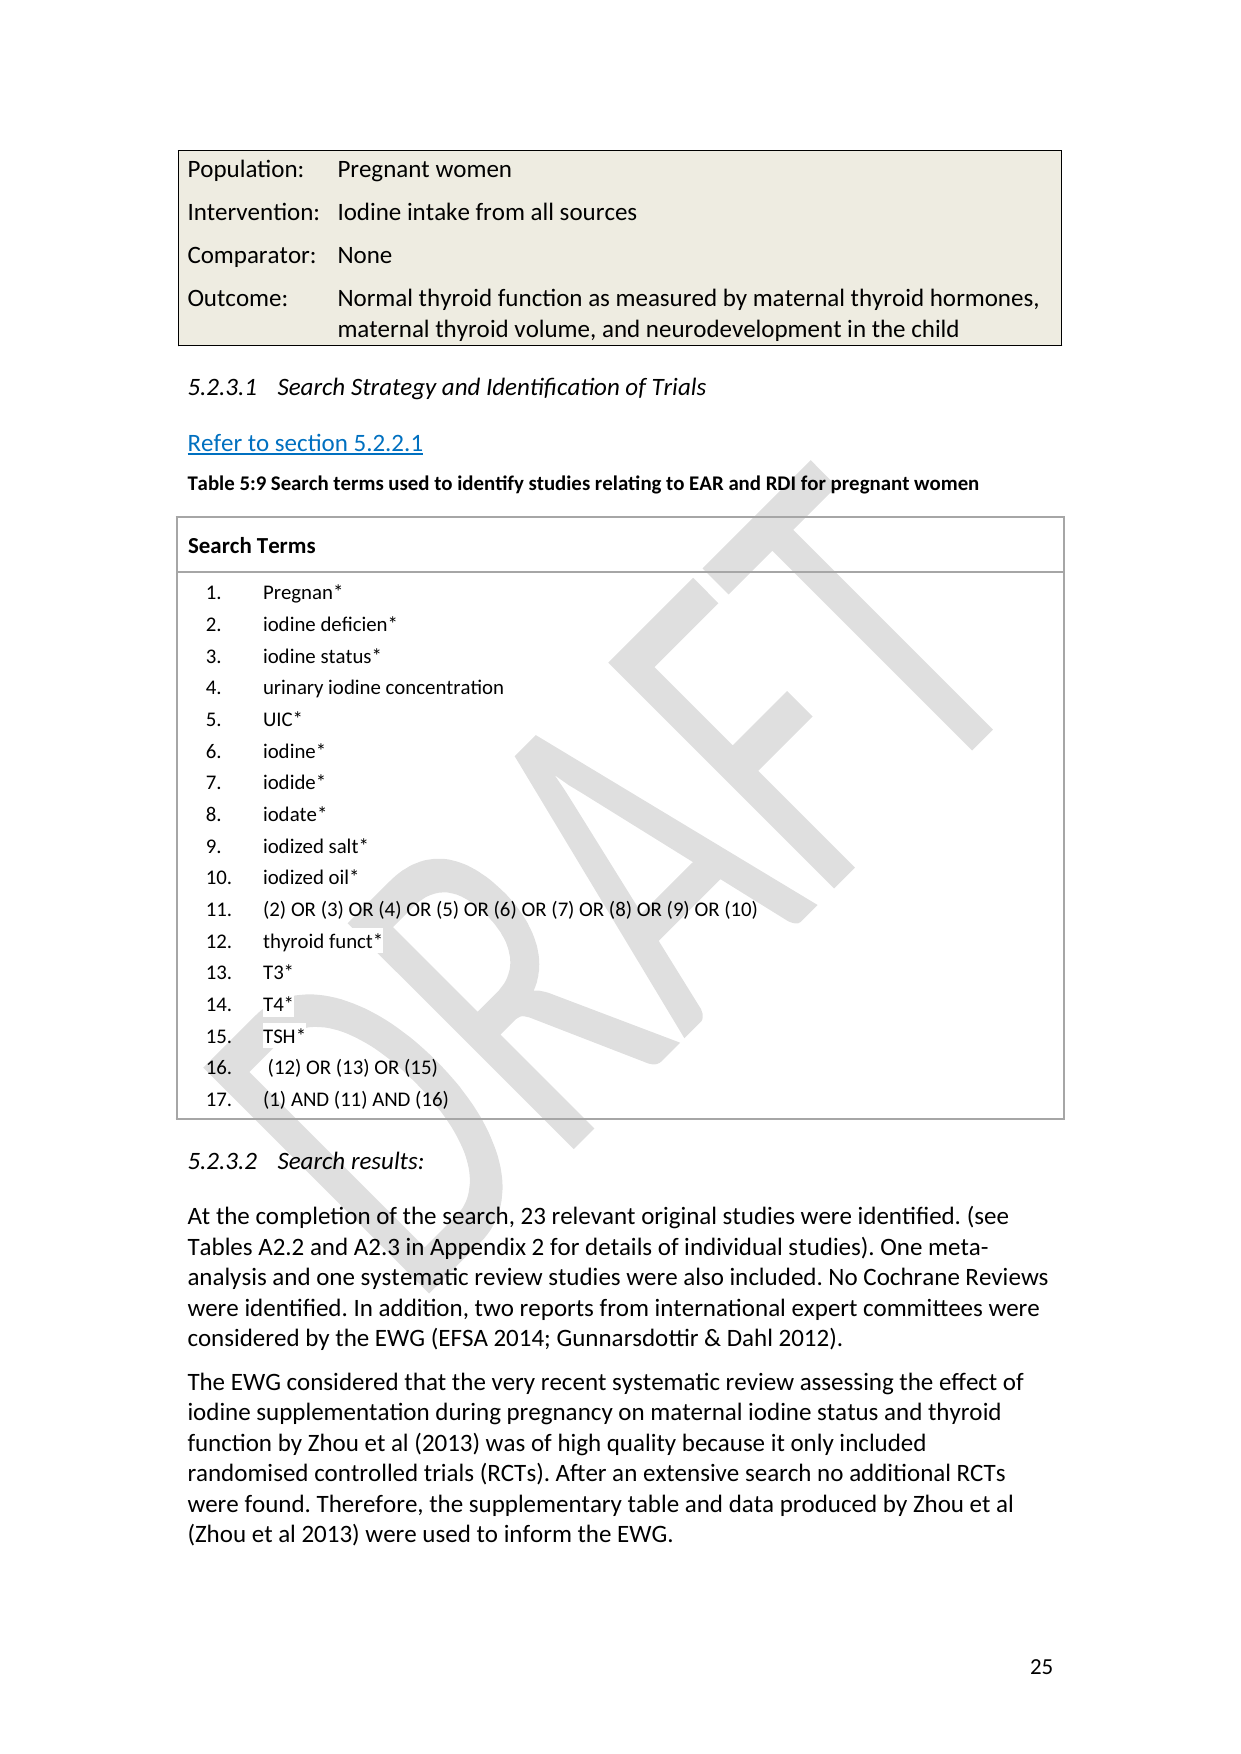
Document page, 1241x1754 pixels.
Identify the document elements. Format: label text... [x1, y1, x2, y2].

subtitle Search results: [187, 1145, 1053, 1176]
text Outcome: Normal thyroid function as measured by maternal thyroid hormones, maternal thyroid volume, and neurodevelopment in the child [179, 279, 1061, 345]
subtitle Search Strategy and Identification of Trials [187, 371, 1053, 402]
text Population: Pregnant women [179, 151, 1061, 184]
text Intervention: Iodine intake from all sources [179, 193, 1061, 227]
text The EWG considered that the very recent systematic review assessing the effect of iodine supplementation during pregnancy on maternal iodine status and thyroid function by Zhou et al (2013) was of high quality because it only included randomised controlled trials (RCTs). After an extensive search no additional RCTs were found. Therefore, the supplementary table and data produced by Zhou et al (Zhou et al 2013) were used to inform the EWG. [187, 1366, 1053, 1549]
text Refer to section 5.2.2.1 [187, 427, 1053, 457]
text Comparator: None [179, 236, 1061, 270]
table_header Search Terms [178, 518, 1063, 571]
table_cell Pregnan* iodine deficien* iodine status* urinary iodine concentration UIC* iodine* iodide* iodate* iodized salt* iodized oil* (2) OR (3) OR (4) OR (5) OR (6) OR (7) OR (8) OR (9) OR (10) thyroid funct* T3* T4* TSH* (12) OR (13) OR (15) (1) AND (11) AND (16) [178, 573, 1063, 1118]
text At the completion of the search, 23 relevant original studies were identified. (see Tables A2.2 and A2.3 in Appendix 2 for details of individual studies). One meta-analysis and one systematic review studies were also included. No Cochrane Reviews were identified. In addition, two reports from international expert committees were considered by the EWG (EFSA 2014; Gunnarsdottir & Dahl 2012). [187, 1201, 1053, 1353]
